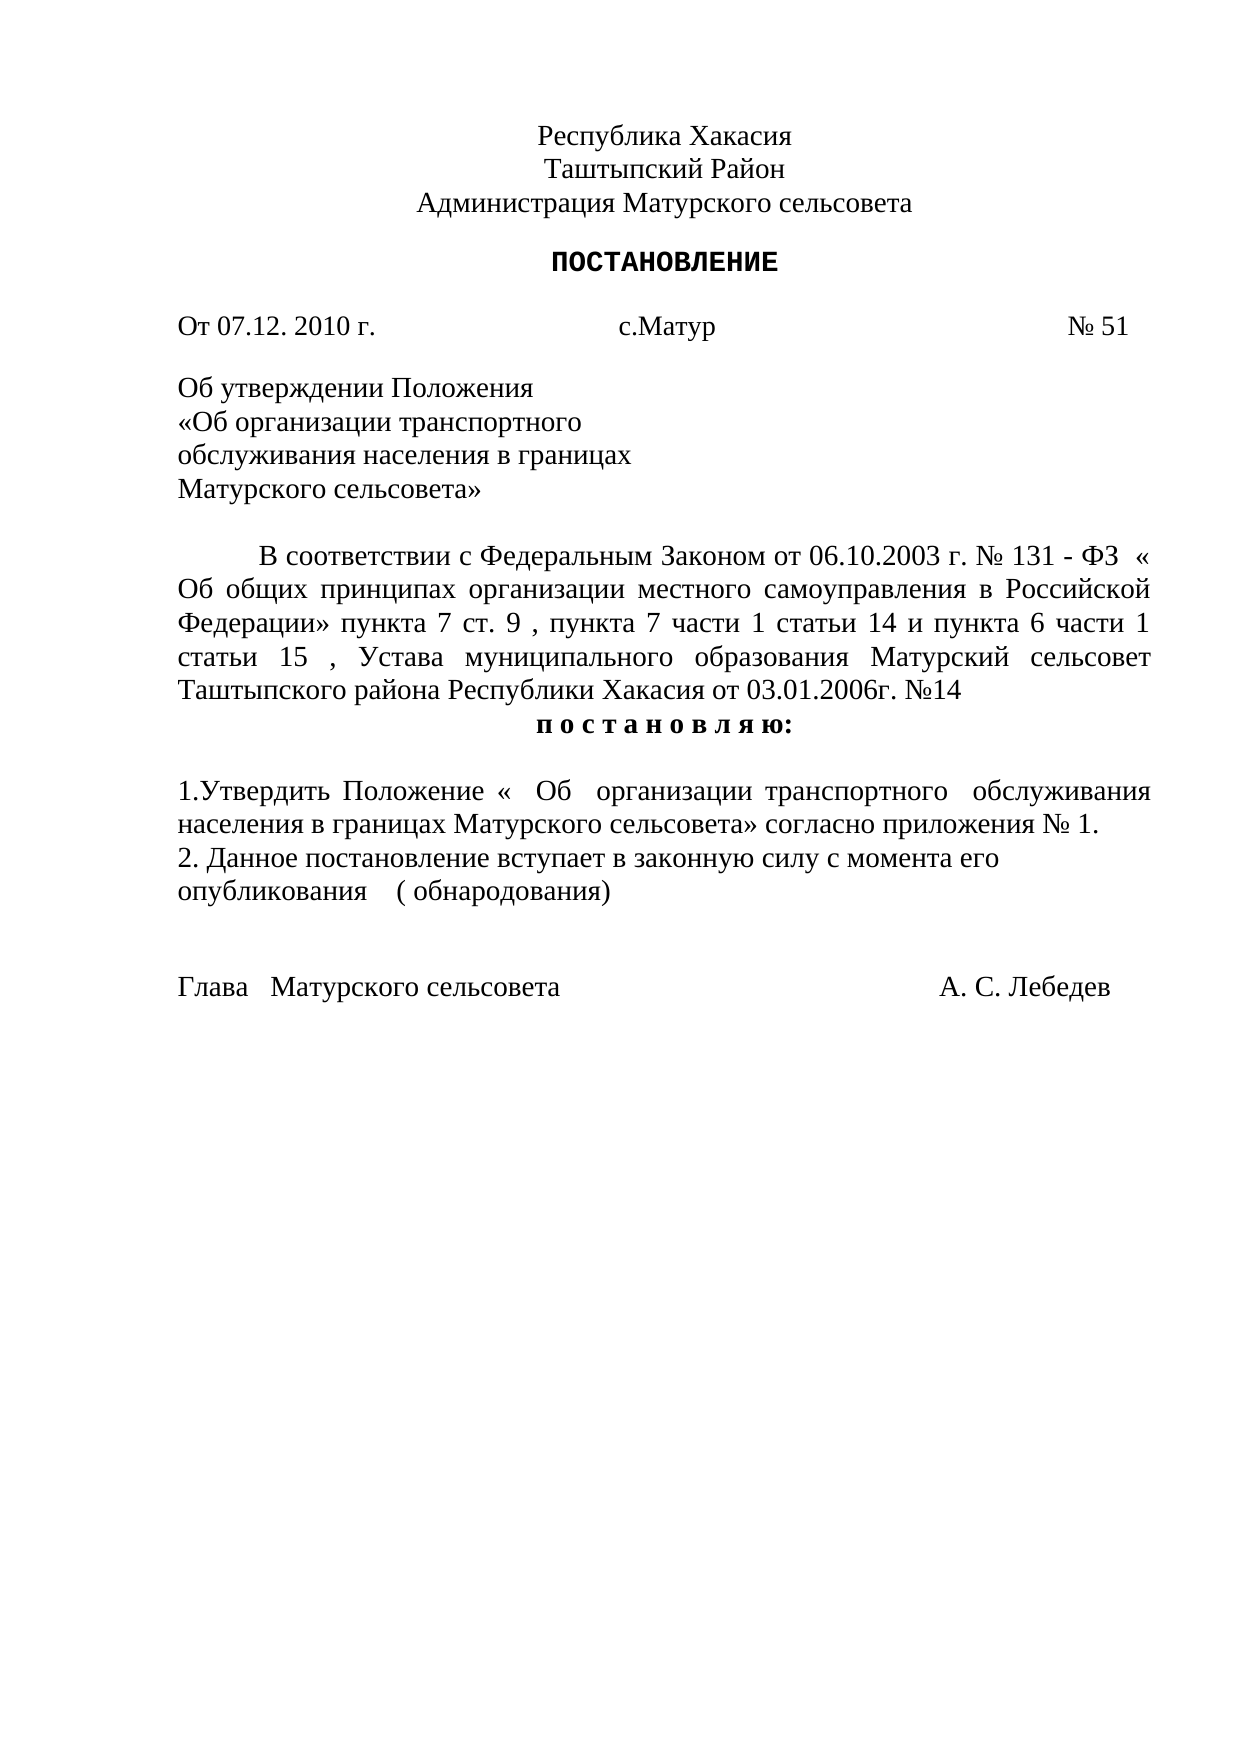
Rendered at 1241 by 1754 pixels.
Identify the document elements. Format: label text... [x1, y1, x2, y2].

text Глава Матурского сельсовета А. С. Лебедев [177, 969, 1152, 1003]
text Администрация Матурского сельсовета [177, 185, 1152, 219]
text Об утверждении Положения «Об организации транспортного обслуживания населения в границах Матурского сельсовета» [177, 370, 1152, 504]
text Таштыпский Район [177, 152, 1152, 185]
text ПОСТАНОВЛЕНИЕ [177, 247, 1152, 281]
text 1.Утвердить Положение « Об организации транспортного обслуживания населения в границах Матурского сельсовета» согласно приложения № 1. [177, 773, 1152, 840]
text п о с т а н о в л я ю: [177, 706, 1152, 739]
text 2. Данное постановление вступает в законную силу с момента его опубликования ( обнародования) [177, 840, 1152, 907]
text От 07.12. 2010 г. с.Матур № 51 [177, 309, 1152, 342]
text В соответствии с Федеральным Законом от 06.10.2003 г. № 131 - ФЗ « Об общих принципах организации местного самоуправления в Российской Федерации» пункта 7 ст. 9 , пункта 7 части 1 статьи 14 и пункта 6 части 1 статьи 15 , Устава муниципального образования Матурский сельсовет Таштыпского района Республики Хакасия от 03.01.2006г. №14 [177, 538, 1152, 706]
text Республика Хакасия [177, 118, 1152, 152]
